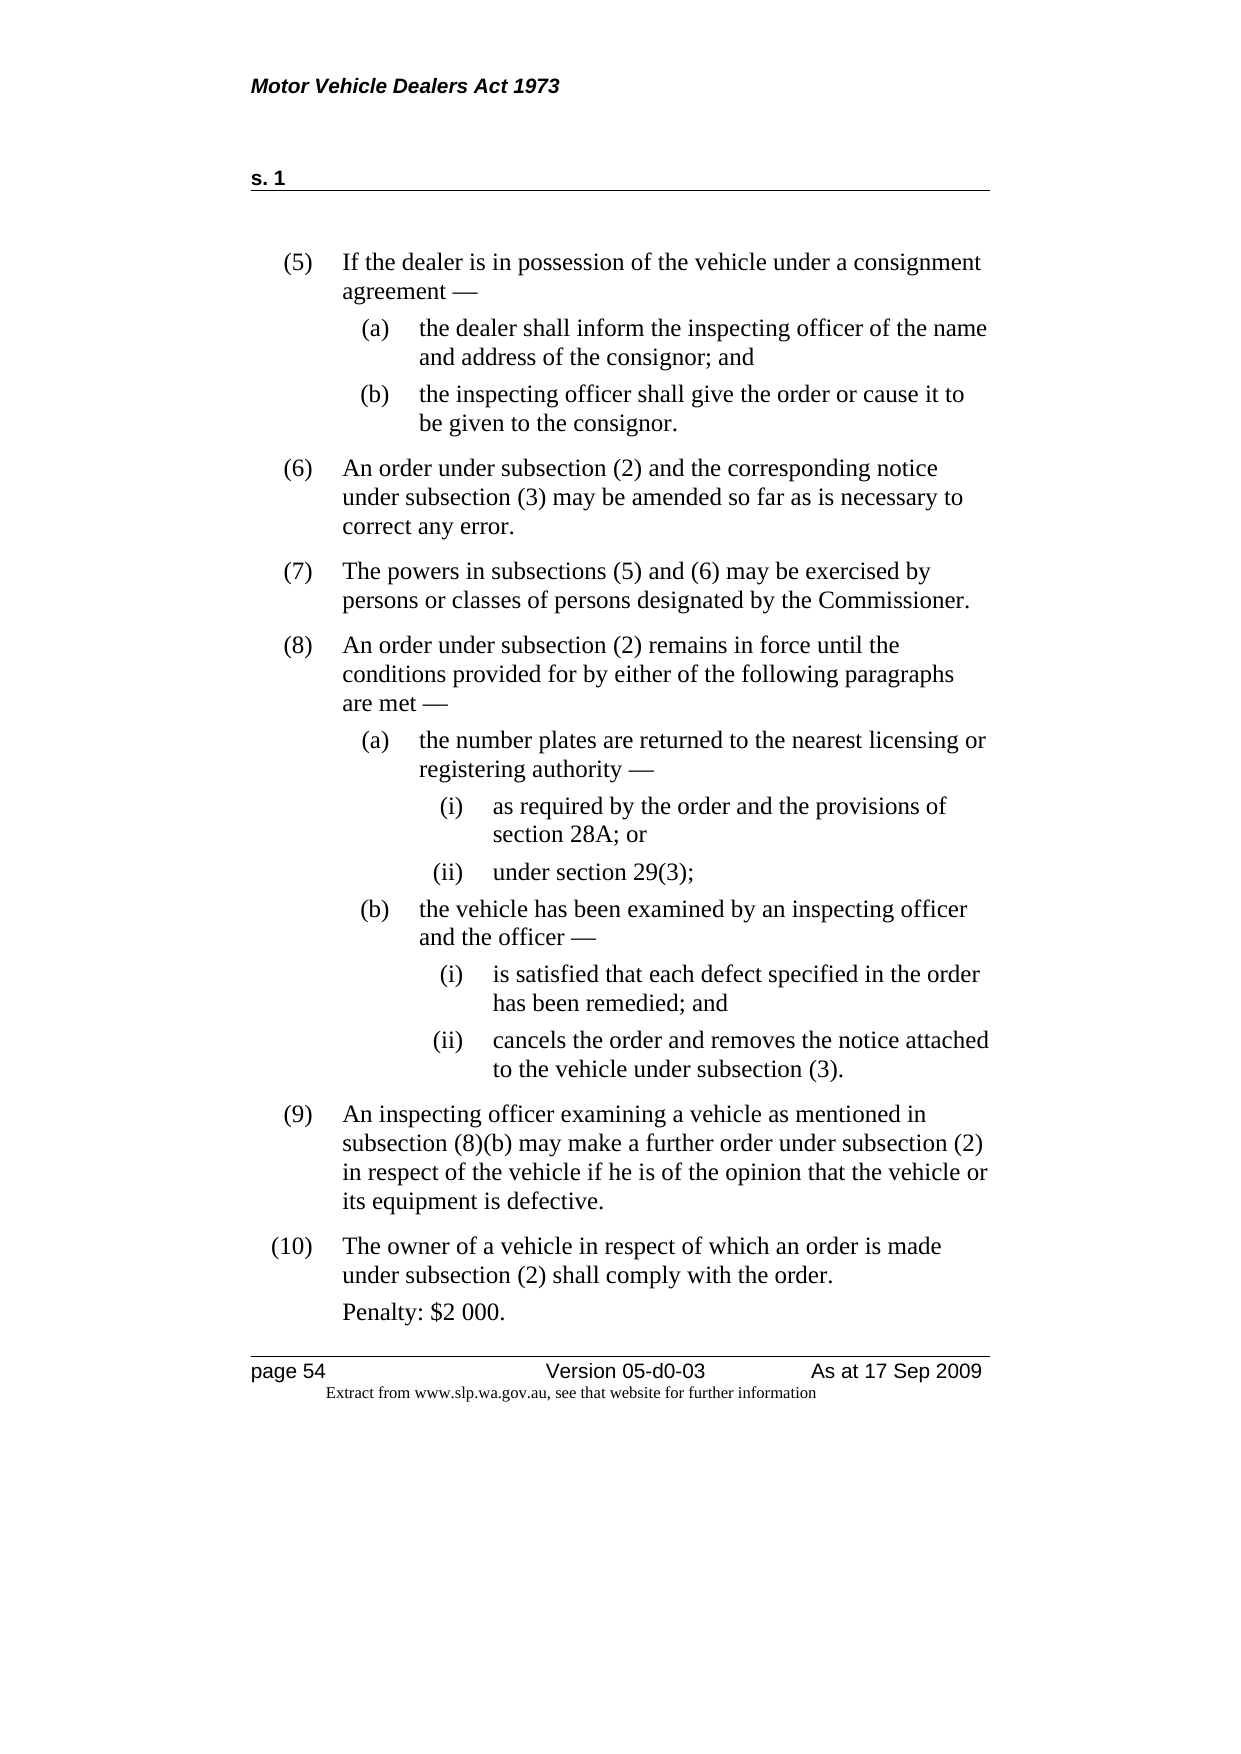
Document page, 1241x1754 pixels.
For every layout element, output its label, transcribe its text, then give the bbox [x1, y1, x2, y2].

text (a) the number plates are returned to the nearest licensing or registering authority — [251, 725, 990, 782]
text (7) The powers in subsections (5) and (6) may be exercised by persons or classes of persons designated by the Commissioner. [251, 556, 990, 614]
text (ii) cancels the order and removes the notice attached to the vehicle under subsection (3). [251, 1025, 990, 1083]
text (b) the vehicle has been examined by an inspecting officer and the officer — [251, 894, 990, 951]
text (a) the dealer shall inform the inspecting officer of the name and address of the consignor; and [251, 313, 990, 371]
text (9) An inspecting officer examining a vehicle as mentioned in subsection (8)(b) may make a further order under subsection (2) in respect of the vehicle if he is of the opinion that the vehicle or its equipment is defective. [251, 1099, 990, 1214]
text (5) If the dealer is in possession of the vehicle under a consignment agreement — [251, 247, 990, 305]
text (8) An order under subsection (2) remains in force until the conditions provided for by either of the following paragraphs are met — [251, 630, 990, 717]
text (ii) under section 29(3); [251, 857, 990, 885]
text (10) The owner of a vehicle in respect of which an order is made under subsection (2) shall comply with the order. [251, 1231, 990, 1289]
text Penalty: $2 000. [251, 1297, 990, 1326]
text (i) is satisfied that each defect specified in the order has been remedied; and [251, 959, 990, 1017]
text (6) An order under subsection (2) and the corresponding notice under subsection (3) may be amended so far as is necessary to correct any error. [251, 453, 990, 539]
text (b) the inspecting officer shall give the order or cause it to be given to the consignor. [251, 379, 990, 437]
text (i) as required by the order and the provisions of section 28A; or [251, 791, 990, 848]
